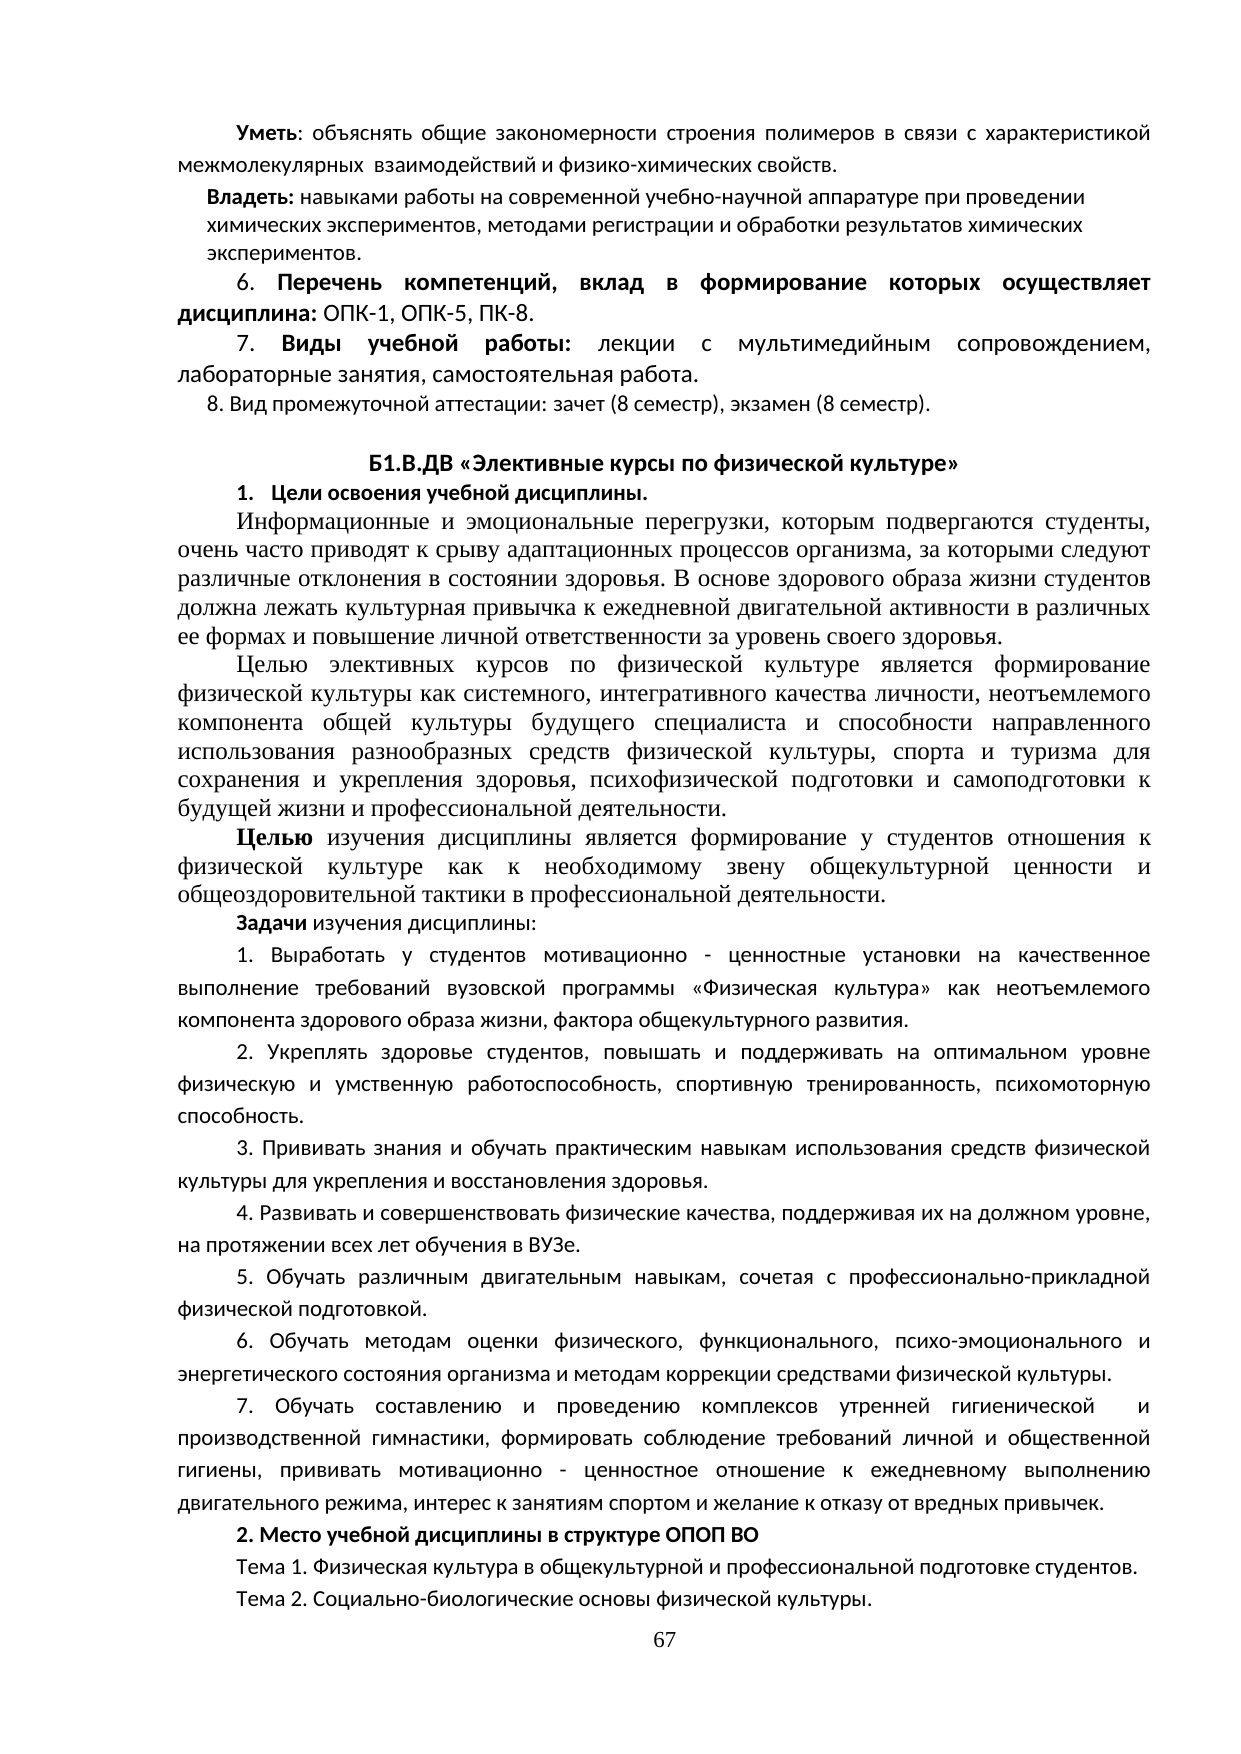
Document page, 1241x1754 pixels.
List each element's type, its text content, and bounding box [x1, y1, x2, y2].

text Целью изучения дисциплины является формирование у студентов отношения к физической культуре как к необходимому звену общекультурной ценности и общеоздоровительной тактики в профессиональной деятельности. [177, 822, 1152, 908]
text 2. Место учебной дисциплины в структуре ОПОП ВО [236, 1520, 1152, 1548]
text Б1.В.ДВ «Элективные курсы по физической культуре» [177, 447, 1152, 478]
text Информационные и эмоциональные перегрузки, которым подвергаются студенты, очень часто приводят к срыву адаптационных процессов организма, за которыми следуют различные отклонения в состоянии здоровья. В основе здорового образа жизни студентов должна лежать культурная привычка к ежедневной двигательной активности в различных ее формах и повышение личной ответственности за уровень своего здоровья. [177, 506, 1152, 649]
text 7. Виды учебной работы: лекции с мультимедийным сопровождением, лабораторные занятия, самостоятельная работа. [177, 328, 1152, 389]
text Владеть: навыками работы на современной учебно-научной аппаратуре при проведении химических экспериментов, методами регистрации и обработки результатов химических экспериментов. [207, 182, 1152, 267]
text 2. Укреплять здоровье студентов, повышать и поддерживать на оптимальном уровне физическую и умственную работоспособность, спортивную тренированность, психомоторную способность. [177, 1037, 1152, 1129]
text Задачи изучения дисциплины: [177, 908, 1152, 936]
text Тема 2. Социально-биологические основы физической культуры. [177, 1584, 1152, 1612]
text 1. Выработать у студентов мотивационно - ценностные установки на качественное выполнение требований вузовской программы «Физическая культура» как неотъемлемого компонента здорового образа жизни, фактора общекультурного развития. [177, 940, 1152, 1033]
list Цели освоения учебной дисциплины. [177, 478, 1152, 506]
text 4. Развивать и совершенствовать физические качества, поддерживая их на должном уровне, на протяжении всех лет обучения в ВУЗе. [177, 1198, 1152, 1258]
text Целью элективных курсов по физической культуре является формирование физической культуры как системного, интегративного качества личности, неотъемлемого компонента общей культуры будущего специалиста и способности направленного использования разнообразных средств физической культуры, спорта и туризма для сохранения и укрепления здоровья, психофизической подготовки и самоподготовки к будущей жизни и профессиональной деятельности. [177, 649, 1152, 822]
text 7. Обучать составлению и проведению комплексов утренней гигиенической и производственной гимнастики, формировать соблюдение требований личной и общественной гигиены, прививать мотивационно - ценностное отношение к ежедневному выполнению двигательного режима, интерес к занятиям спортом и желание к отказу от вредных привычек. [177, 1391, 1152, 1516]
text Тема 1. Физическая культура в общекультурной и профессиональной подготовке студентов. [177, 1552, 1152, 1580]
text 8. Вид промежуточной аттестации: зачет (8 семестр), экзамен (8 семестр). [207, 389, 1152, 417]
text Уметь: объяснять общие закономерности строения полимеров в связи с характеристикой межмолекулярных взаимодействий и физико-химических свойств. [177, 118, 1152, 178]
text 6. Перечень компетенций, вклад в формирование которых осуществляет дисциплина: ОПК-1, ОПК-5, ПК-8. [177, 267, 1152, 328]
text 5. Обучать различным двигательным навыкам, сочетая с профессионально-прикладной физической подготовкой. [177, 1262, 1152, 1322]
text 3. Прививать знания и обучать практическим навыкам использования средств физической культуры для укрепления и восстановления здоровья. [177, 1133, 1152, 1194]
text 6. Обучать методам оценки физического, функционального, психо-эмоционального и энергетического состояния организма и методам коррекции средствами физической культуры. [177, 1327, 1152, 1387]
